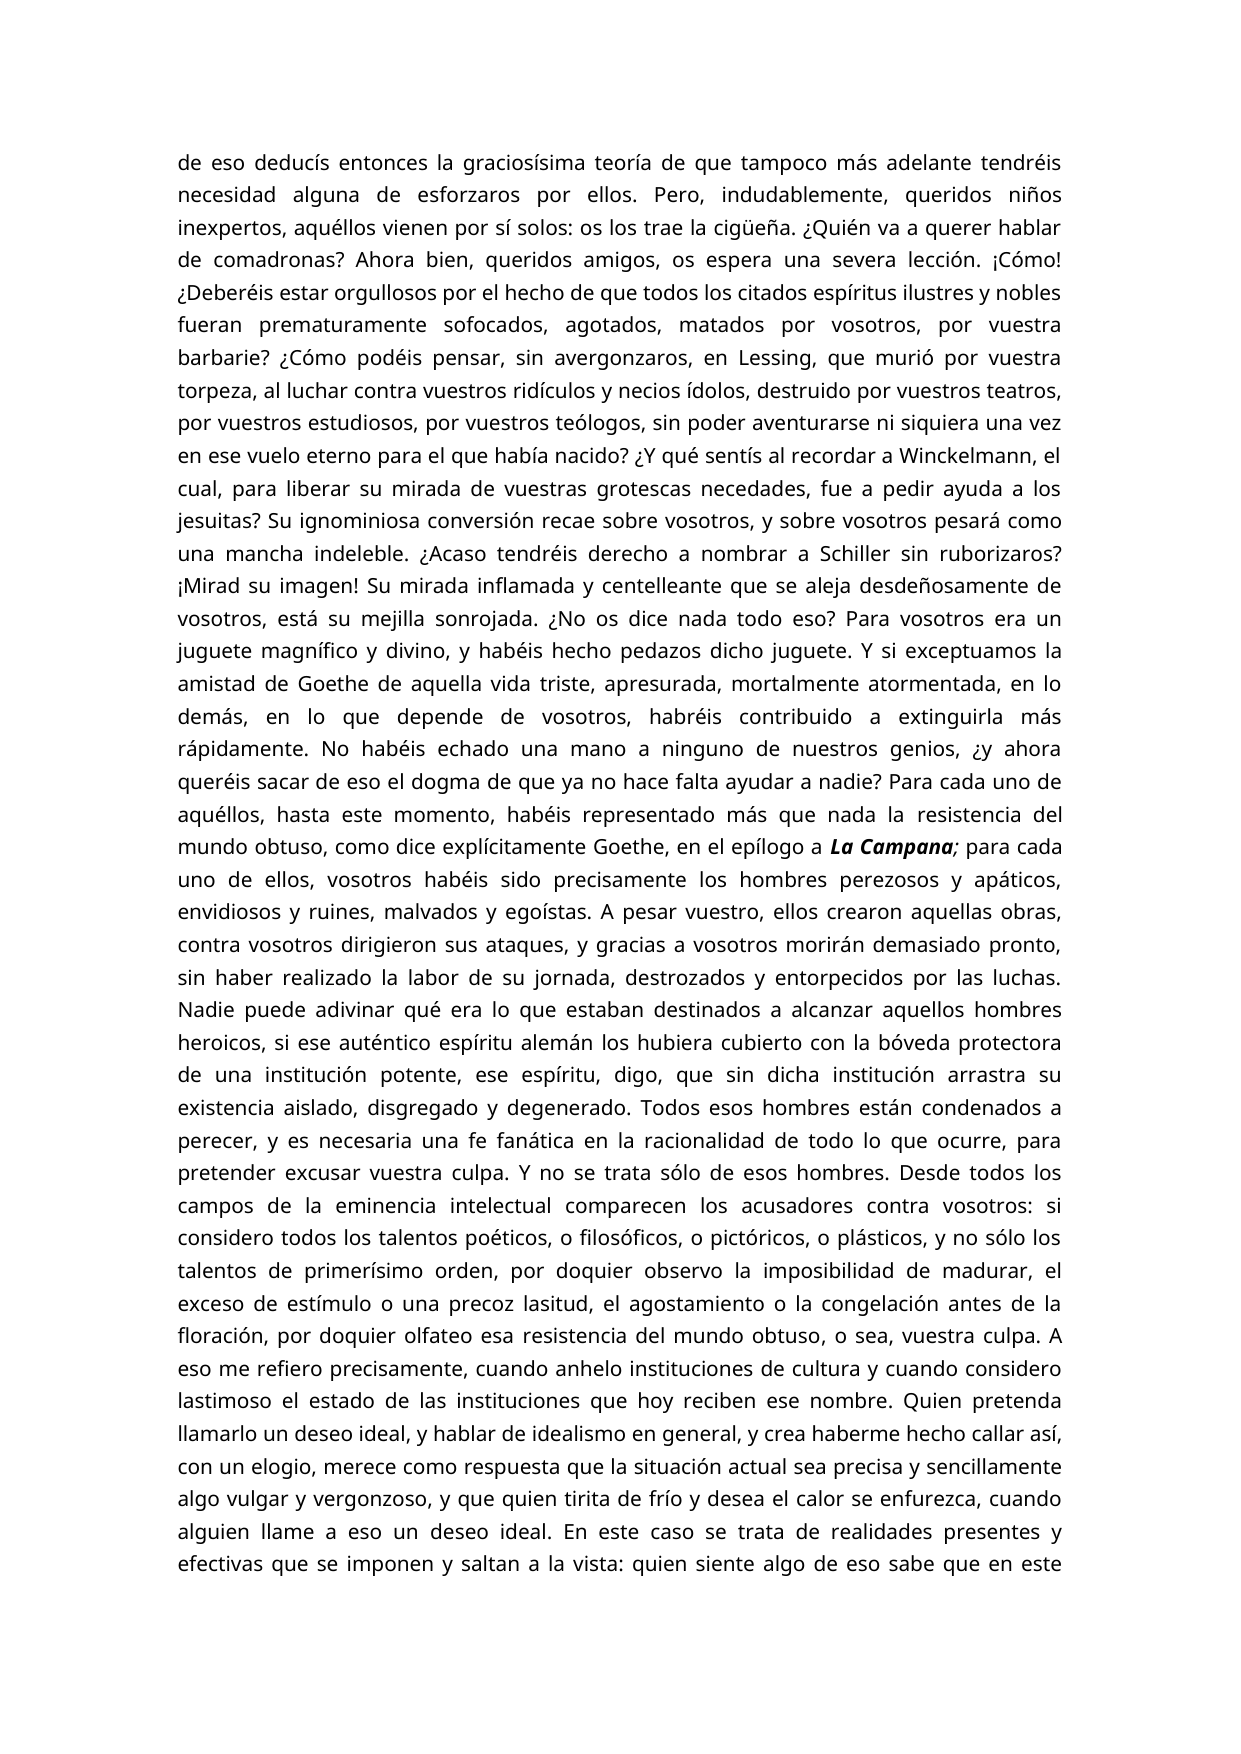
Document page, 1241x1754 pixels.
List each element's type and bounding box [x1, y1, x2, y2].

text [177, 148, 1063, 1578]
